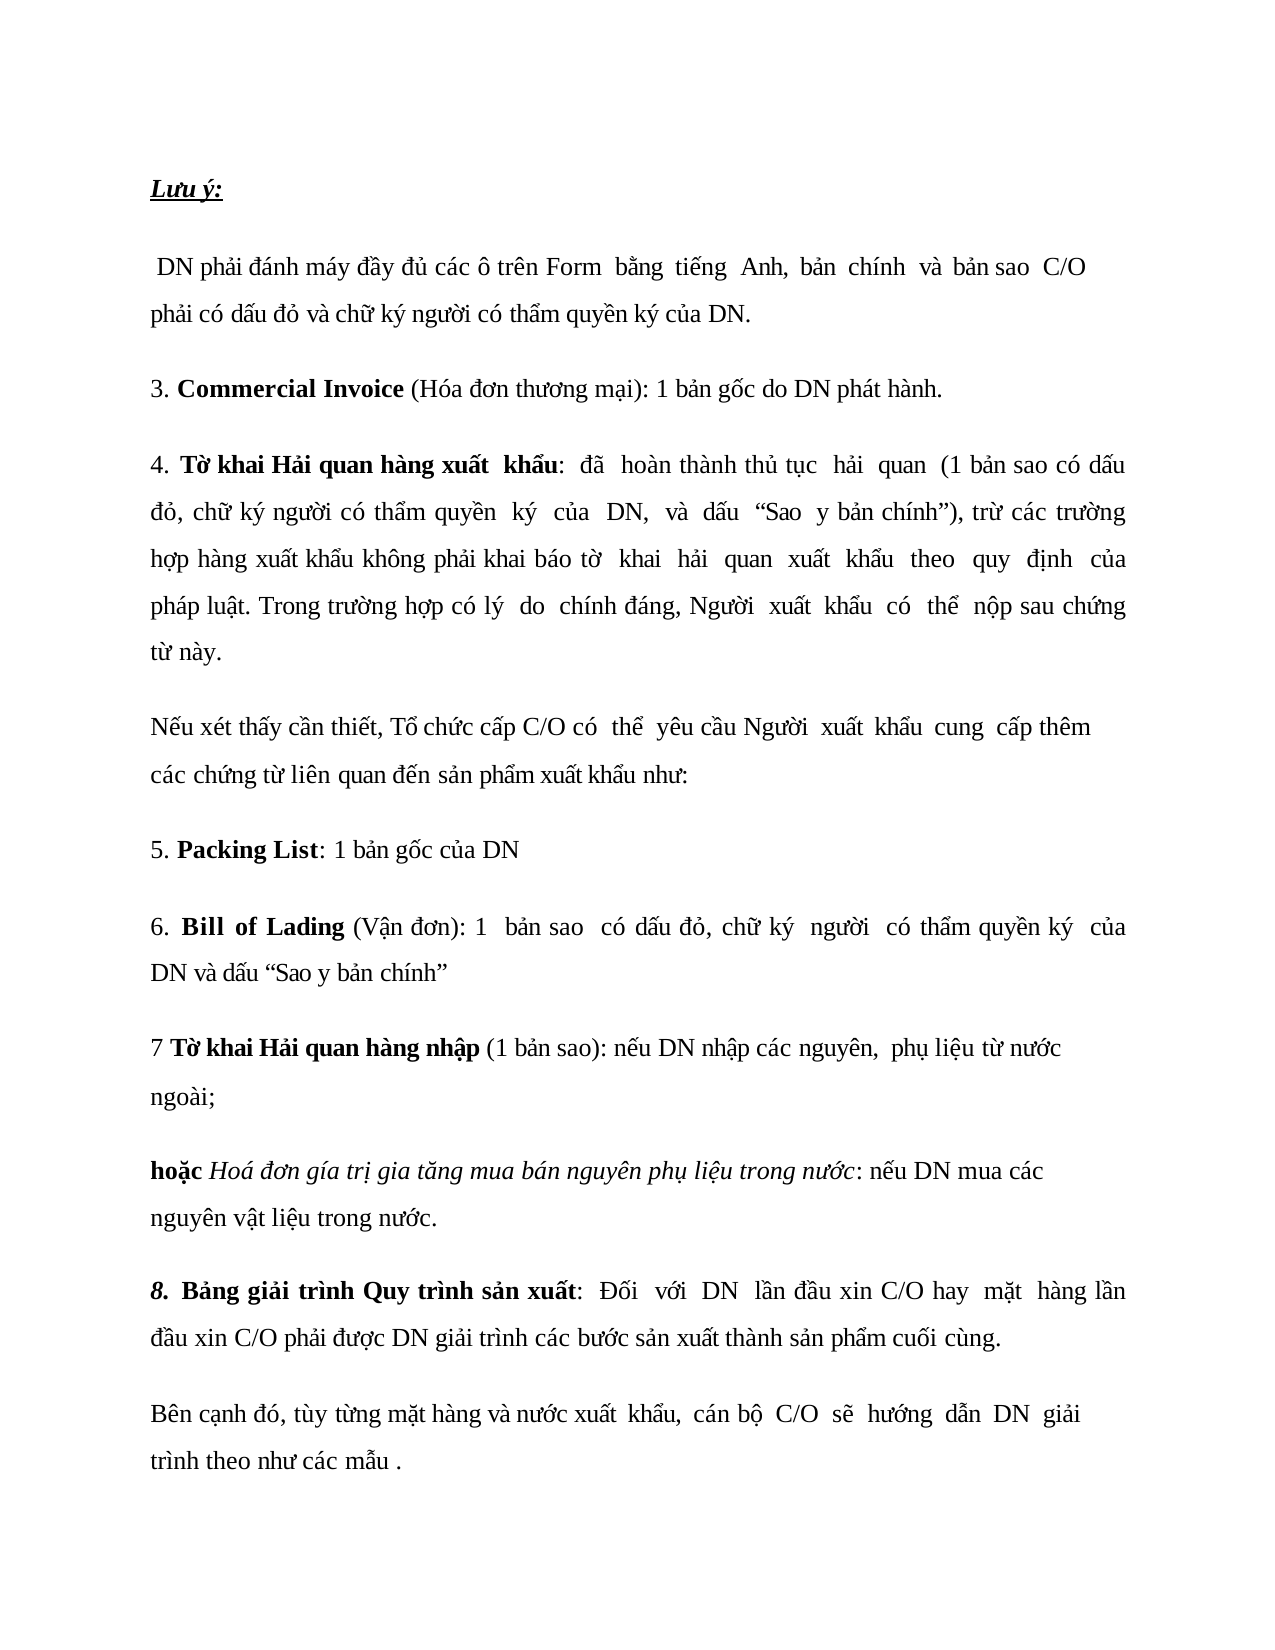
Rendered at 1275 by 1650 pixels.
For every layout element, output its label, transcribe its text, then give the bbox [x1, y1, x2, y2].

text Bên cạnh đó, tùy từng mặt hàng và nước xuất khẩu, cán bộ C/O sẽ hướng dẫn DN giải trình theo như các mẫu . [150, 1398, 1103, 1475]
text hoặc Hoá đơn gía trị gia tăng mua bán nguyên phụ liệu trong nước: nếu DN mua các nguyên vật liệu trong nước. [150, 1155, 1103, 1232]
text DN phải đánh máy đầy đủ các ô trên Form bằng tiếng Anh, bản chính và bản sao C/O phải có dấu đỏ và chữ ký người có thẩm quyền ký của DN. [150, 251, 1103, 328]
list Bảng giải trình Quy trình sản xuất: Đối với DN lần đầu xin C/O hay mặt hàng lần đầu xin C/O phải được DN giải trình các bước sản xuất thành sản phẩm cuối cùng. [150, 1275, 1127, 1352]
text Lưu ý: [150, 173, 1139, 203]
text Nếu xét thấy cần thiết, Tổ chức cấp C/O có thể yêu cầu Người xuất khẩu cung cấp thêm các chứng từ liên quan đến sản phẩm xuất khẩu như: [150, 711, 1103, 789]
list Commercial Invoice (Hóa đơn thương mại): 1 bản gốc do DN phát hành. [150, 373, 1139, 403]
list Bill of Lading (Vận đơn): 1 bản sao có dấu đỏ, chữ ký người có thẩm quyền ký của DN và dấu “Sao y bản chính” [150, 911, 1126, 987]
list Packing List: 1 bản gốc của DN [150, 834, 1139, 864]
list Tờ khai Hải quan hàng xuất khẩu: đã hoàn thành thủ tục hải quan (1 bản sao có dấu đỏ, chữ ký người có thẩm quyền ký của DN, và dấu “Sao y bản chính”), trừ các trường hợp hàng xuất khẩu không phải khai báo tờ khai hải quan xuất khẩu theo quy định của pháp luật. Trong trường hợp có lý do chính đáng, Người xuất khẩu có thể nộp sau chứng từ này. [150, 449, 1126, 666]
text 7 Tờ khai Hải quan hàng nhập (1 bản sao): nếu DN nhập các nguyên, phụ liệu từ nước ngoài; [150, 1032, 1103, 1111]
